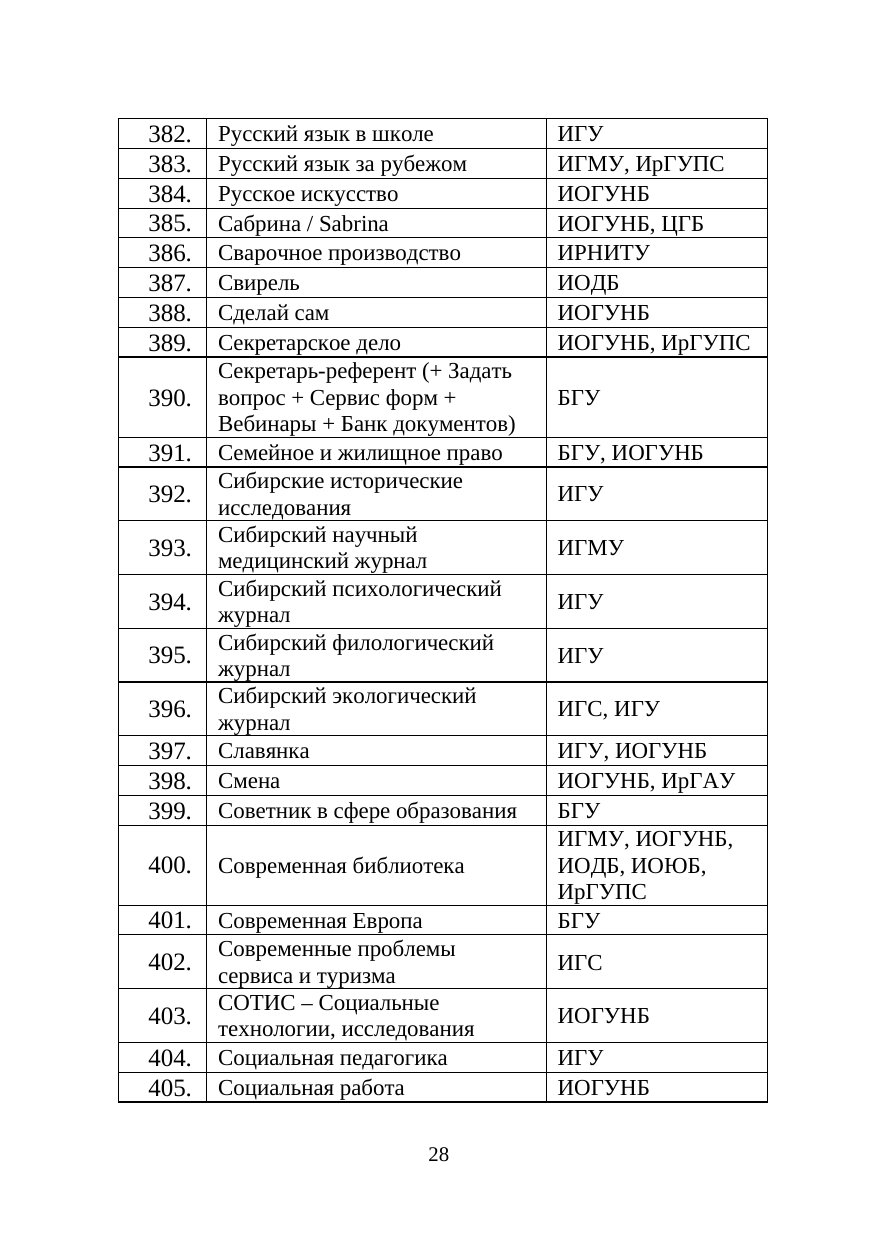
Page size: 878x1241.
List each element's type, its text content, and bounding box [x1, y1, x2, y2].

table_cell [119, 358, 206, 437]
table_cell ИГС [547, 935, 767, 988]
table_cell ИГС, ИГУ [547, 683, 767, 735]
table_cell [119, 179, 206, 207]
table_cell БГУ [547, 796, 767, 824]
table_cell Смена [207, 766, 546, 795]
table_cell [119, 826, 206, 904]
table_cell ИГУ [547, 1043, 767, 1072]
table_cell Семейное и жилищное право [207, 438, 546, 466]
table_cell Современная Европа [207, 906, 546, 934]
table_cell [119, 298, 206, 327]
table_cell Современная библиотека [207, 826, 546, 904]
table_cell Социальная педагогика [207, 1043, 546, 1072]
table_cell БГУ, ИОГУНБ [547, 438, 767, 466]
table_cell Сибирский экологический журнал [207, 683, 546, 735]
table_cell ИРНИТУ [547, 238, 767, 267]
table_cell [119, 1073, 206, 1101]
table_cell Современные проблемы сервиса и туризма [207, 935, 546, 988]
table_cell [119, 149, 206, 178]
table_cell Сварочное производство [207, 238, 546, 267]
table_cell ИОГУНБ, ИрГУПС [547, 328, 767, 356]
table_cell [119, 935, 206, 988]
table_cell [119, 796, 206, 824]
table_cell ИОГУНБ [547, 298, 767, 327]
table_cell Сабрина / Sabrina [207, 209, 546, 237]
table_cell [119, 989, 206, 1042]
table_cell Секретарское дело [207, 328, 546, 356]
table_cell Сибирский филологический журнал [207, 629, 546, 681]
table_cell [119, 521, 206, 574]
table_cell Сибирский психологический журнал [207, 575, 546, 628]
table_cell Сибирский научный медицинский журнал [207, 521, 546, 574]
table_cell [119, 268, 206, 297]
table_cell Русский язык в школе [207, 119, 546, 148]
table_cell [119, 119, 206, 148]
table_cell ИОГУНБ [547, 179, 767, 207]
table_cell ИОГУНБ, ЦГБ [547, 209, 767, 237]
table_cell Русский язык за рубежом [207, 149, 546, 178]
table_cell ИОГУНБ, ИрГАУ [547, 766, 767, 795]
table_cell ИГУ [547, 119, 767, 148]
table_cell [119, 1043, 206, 1072]
table_cell ИГМУ, ИОГУНБ, ИОДБ, ИОЮБ, ИрГУПС [547, 826, 767, 904]
table_cell [119, 438, 206, 466]
table_cell Свирель [207, 268, 546, 297]
table_cell [119, 736, 206, 765]
table_cell ИГМУ, ИрГУПС [547, 149, 767, 178]
table_cell ИОГУНБ [547, 989, 767, 1042]
table_cell БГУ [547, 358, 767, 437]
table_cell [119, 683, 206, 735]
table_cell [119, 328, 206, 356]
table_cell [119, 906, 206, 934]
table_cell [119, 468, 206, 520]
table_cell ИГУ [547, 629, 767, 681]
table_cell [119, 209, 206, 237]
table_cell ИГМУ [547, 521, 767, 574]
table_cell ИОДБ [547, 268, 767, 297]
table_cell [119, 629, 206, 681]
table_cell Русское искусство [207, 179, 546, 207]
table_cell СОТИС – Социальные технологии, исследования [207, 989, 546, 1042]
table_cell [119, 238, 206, 267]
table_cell ИОГУНБ [547, 1073, 767, 1101]
table_cell [119, 766, 206, 795]
table_cell БГУ [547, 906, 767, 934]
table_cell Социальная работа [207, 1073, 546, 1101]
table_cell Славянка [207, 736, 546, 765]
table_cell ИГУ [547, 575, 767, 628]
table_cell Секретарь-референт (+ Задать вопрос + Сервис форм + Вебинары + Банк документов) [207, 358, 546, 437]
table_cell Советник в сфере образования [207, 796, 546, 824]
table_cell ИГУ, ИОГУНБ [547, 736, 767, 765]
table_cell [119, 575, 206, 628]
table_cell Сибирские исторические исследования [207, 468, 546, 520]
table_cell ИГУ [547, 468, 767, 520]
table_cell Сделай сам [207, 298, 546, 327]
